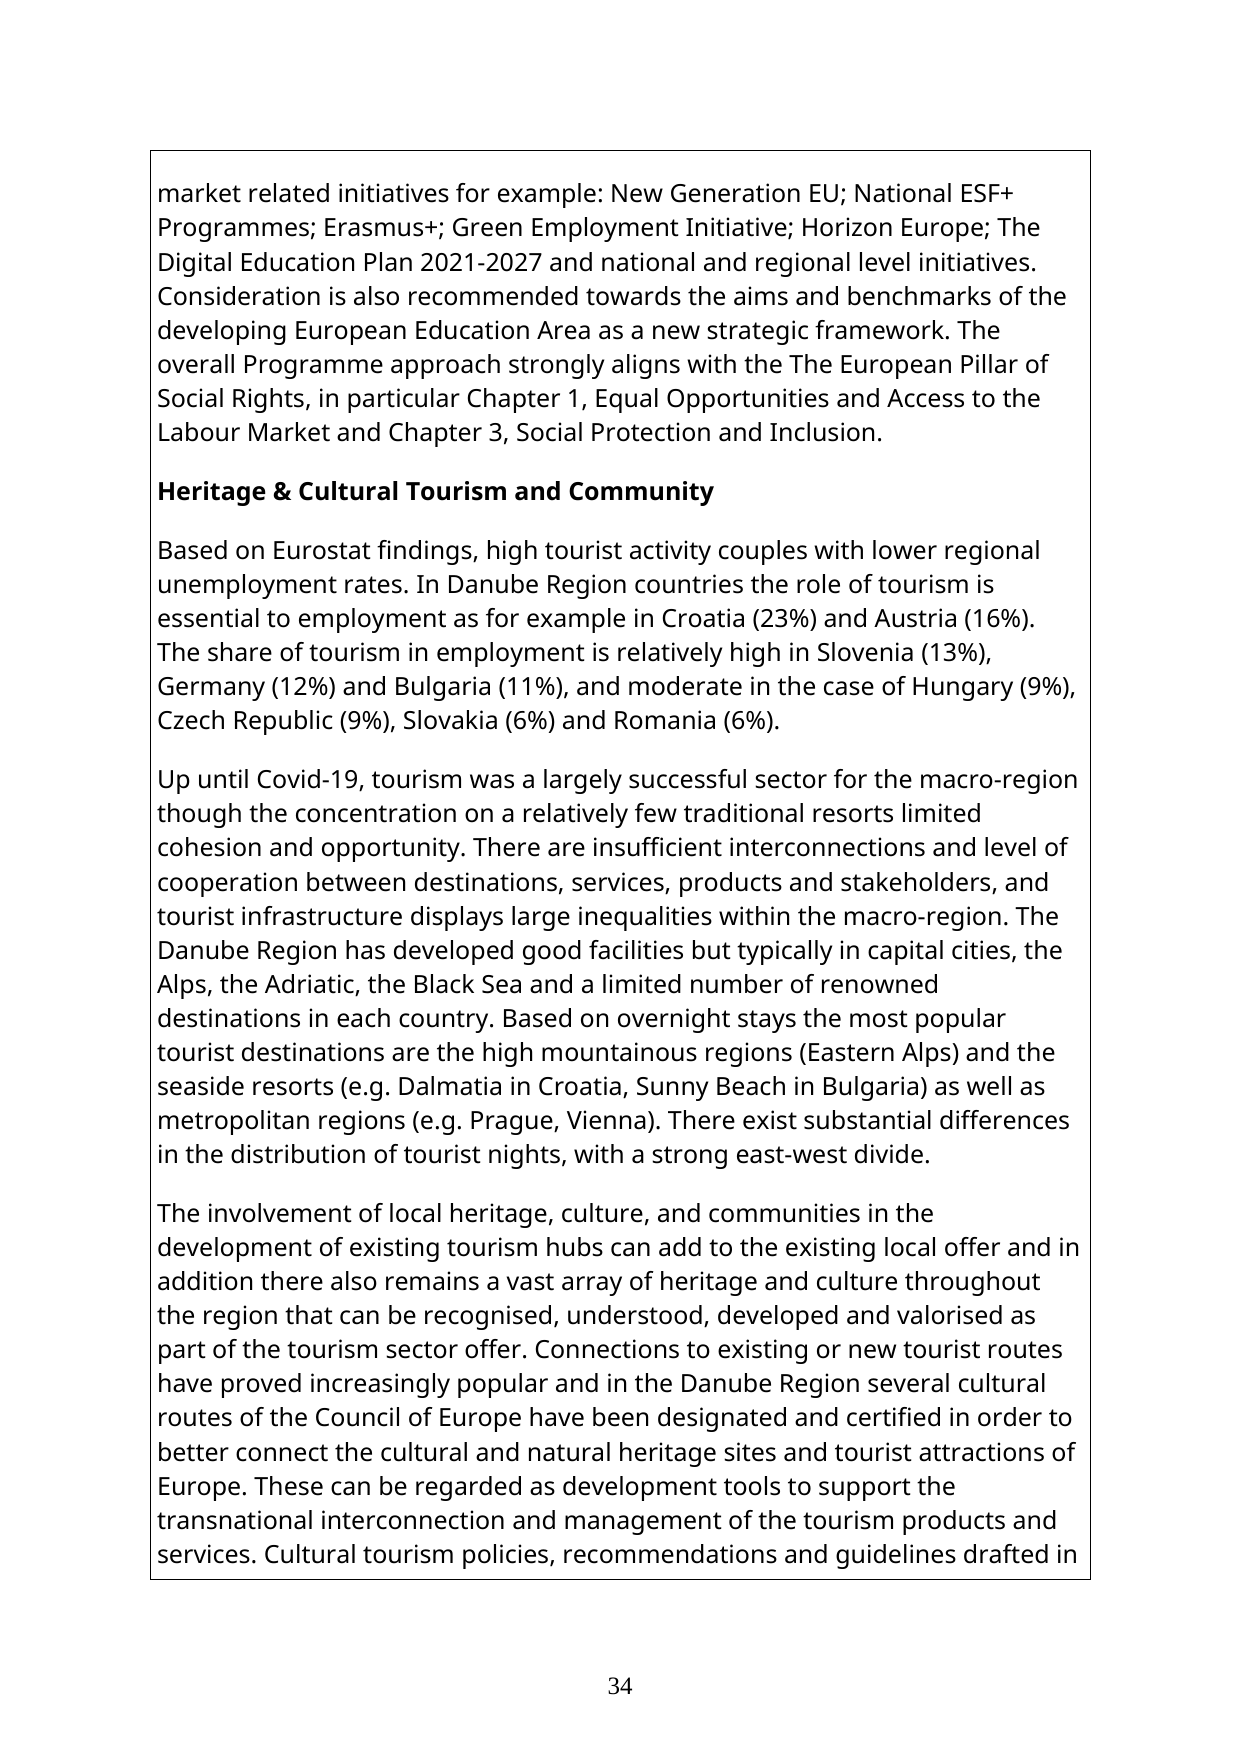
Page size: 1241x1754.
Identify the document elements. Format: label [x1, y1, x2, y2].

table_header [151, 151, 1090, 1579]
